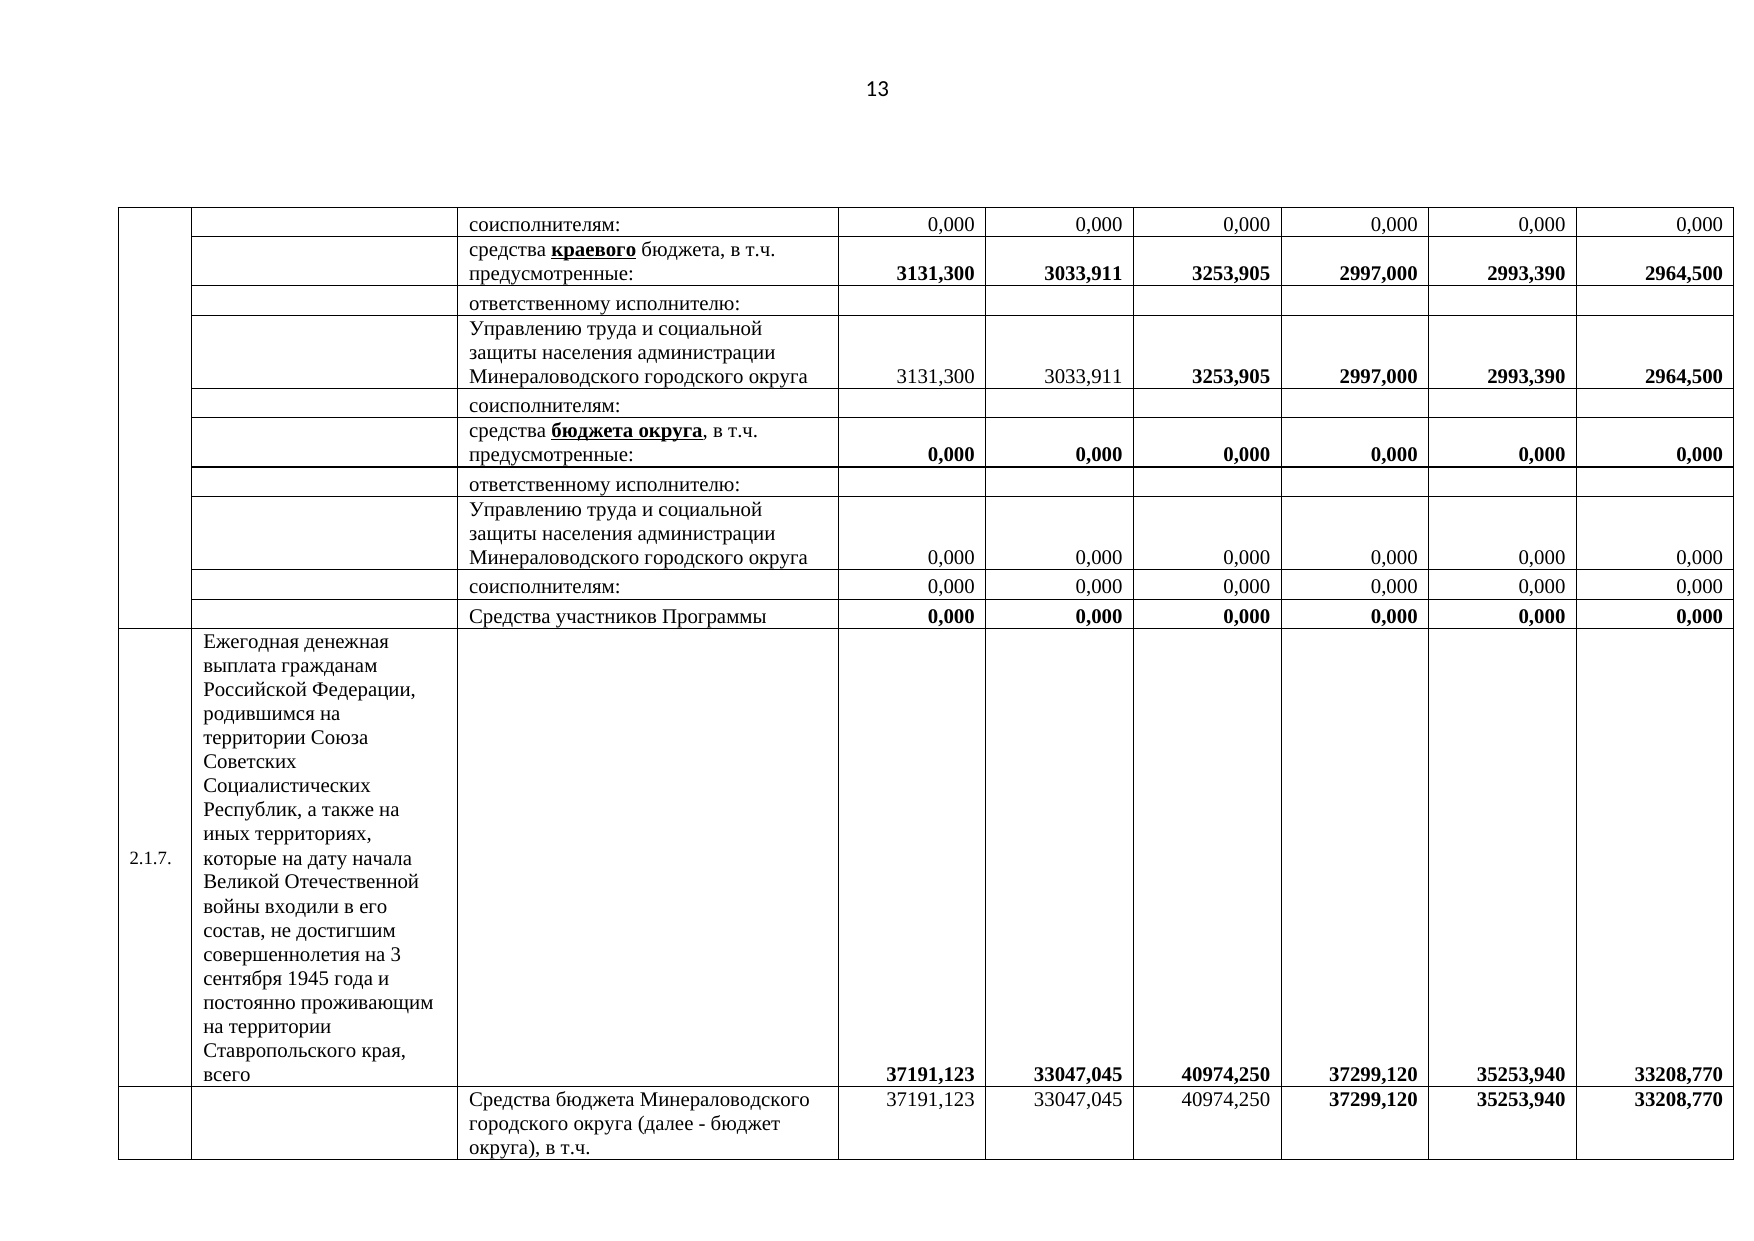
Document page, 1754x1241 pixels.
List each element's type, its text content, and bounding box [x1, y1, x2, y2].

table_cell 0,000 [986, 208, 1133, 236]
table_cell 33208,770 [1577, 1087, 1733, 1159]
table_cell [1429, 468, 1576, 496]
table_cell [1577, 468, 1733, 496]
table_cell 0,000 [1134, 497, 1281, 569]
table_cell 37191,123 [839, 1087, 985, 1159]
table_cell 35253,940 [1429, 1087, 1576, 1159]
table_cell [192, 208, 457, 236]
table_cell 2997,000 [1282, 316, 1428, 388]
table_cell 3131,300 [839, 316, 985, 388]
table_cell 0,000 [1577, 208, 1733, 236]
table_cell [192, 389, 457, 417]
table_cell 0,000 [1429, 600, 1576, 628]
table_cell 3131,300 [839, 237, 985, 285]
table_cell 0,000 [1577, 600, 1733, 628]
table_cell [1429, 389, 1576, 417]
table_cell [1429, 286, 1576, 315]
table_cell [192, 570, 457, 598]
table_cell 0,000 [1577, 497, 1733, 569]
table_cell [1282, 286, 1428, 315]
table_cell средства бюджета округа, в т.ч. предусмотренные: [458, 418, 838, 466]
table_cell 2.1.7. [119, 629, 191, 1086]
table_cell [192, 286, 457, 315]
table_cell 0,000 [1577, 418, 1733, 466]
table_cell 37299,120 [1282, 629, 1428, 1086]
table_cell 0,000 [1134, 570, 1281, 598]
table_cell 40974,250 [1134, 629, 1281, 1086]
table_cell Управлению труда и социальной защиты населения администрации Минераловодского городского округа [458, 497, 838, 569]
table_cell 0,000 [839, 208, 985, 236]
table_cell 33047,045 [986, 1087, 1133, 1159]
table_cell 0,000 [1577, 570, 1733, 598]
table_cell 0,000 [1134, 418, 1281, 466]
table_cell [1282, 468, 1428, 496]
table_cell [192, 1087, 457, 1159]
table_cell [192, 497, 457, 569]
table_cell [1134, 286, 1281, 315]
table_cell 0,000 [1429, 208, 1576, 236]
table_cell ответственному исполнителю: [458, 286, 838, 315]
table_cell Управлению труда и социальной защиты населения администрации Минераловодского городского округа [458, 316, 838, 388]
table_cell 33047,045 [986, 629, 1133, 1086]
table_cell соисполнителям: [458, 208, 838, 236]
table_cell 0,000 [839, 570, 985, 598]
table_cell 0,000 [1134, 600, 1281, 628]
table_cell [192, 600, 457, 628]
table_cell 3253,905 [1134, 316, 1281, 388]
table_cell 0,000 [1282, 497, 1428, 569]
table_cell Ежегодная денежная выплата гражданам Российской Федерации, родившимся на территории Союза Советских Социалистических Республик, а также на иных территориях, которые на дату начала Великой Отечественной войны входили в его состав, не достигшим совершеннолетия на 3 сентября 1945 года и постоянно проживающим на территории Ставропольского края, всего [192, 629, 457, 1086]
table_cell 0,000 [986, 570, 1133, 598]
table_cell 0,000 [1282, 600, 1428, 628]
table_cell 3253,905 [1134, 237, 1281, 285]
table_cell 35253,940 [1429, 629, 1576, 1086]
table_cell 0,000 [839, 600, 985, 628]
table_cell средства краевого бюджета, в т.ч. предусмотренные: [458, 237, 838, 285]
table_cell 2993,390 [1429, 316, 1576, 388]
table_cell [1282, 389, 1428, 417]
table_cell 0,000 [1282, 418, 1428, 466]
table_cell 2964,500 [1577, 316, 1733, 388]
table_cell [192, 468, 457, 496]
table_cell 2964,500 [1577, 237, 1733, 285]
table_cell [839, 468, 985, 496]
table_cell [1577, 286, 1733, 315]
table_cell [192, 418, 457, 466]
table_cell Средства бюджета Минераловодского городского округа (далее - бюджет округа), в т.ч. [458, 1087, 838, 1159]
table_cell 2993,390 [1429, 237, 1576, 285]
table_cell ответственному исполнителю: [458, 468, 838, 496]
table_cell 0,000 [1282, 208, 1428, 236]
table_cell [839, 389, 985, 417]
table_cell 3033,911 [986, 316, 1133, 388]
table_cell [192, 316, 457, 388]
table_cell 0,000 [839, 497, 985, 569]
table_cell 0,000 [1134, 208, 1281, 236]
table_cell [1134, 389, 1281, 417]
table_cell Средства участников Программы [458, 600, 838, 628]
table_cell [986, 389, 1133, 417]
table_cell 40974,250 [1134, 1087, 1281, 1159]
table_cell 37191,123 [839, 629, 985, 1086]
table_cell [1577, 389, 1733, 417]
table_cell [119, 1087, 191, 1159]
table_cell [839, 286, 985, 315]
table_cell [986, 286, 1133, 315]
table_cell 37299,120 [1282, 1087, 1428, 1159]
table_cell [1134, 468, 1281, 496]
table_cell 0,000 [1429, 418, 1576, 466]
table_cell 0,000 [1282, 570, 1428, 598]
table_cell соисполнителям: [458, 389, 838, 417]
table_cell 0,000 [986, 497, 1133, 569]
table_cell 0,000 [839, 418, 985, 466]
table_cell 3033,911 [986, 237, 1133, 285]
table_cell соисполнителям: [458, 570, 838, 598]
table_cell 33208,770 [1577, 629, 1733, 1086]
table_cell [119, 208, 191, 628]
table_cell 0,000 [986, 418, 1133, 466]
table_cell 0,000 [986, 600, 1133, 628]
table_cell 2997,000 [1282, 237, 1428, 285]
table_cell [458, 629, 838, 1086]
table_cell 0,000 [1429, 497, 1576, 569]
table_cell [192, 237, 457, 285]
table_cell [986, 468, 1133, 496]
table_cell 0,000 [1429, 570, 1576, 598]
